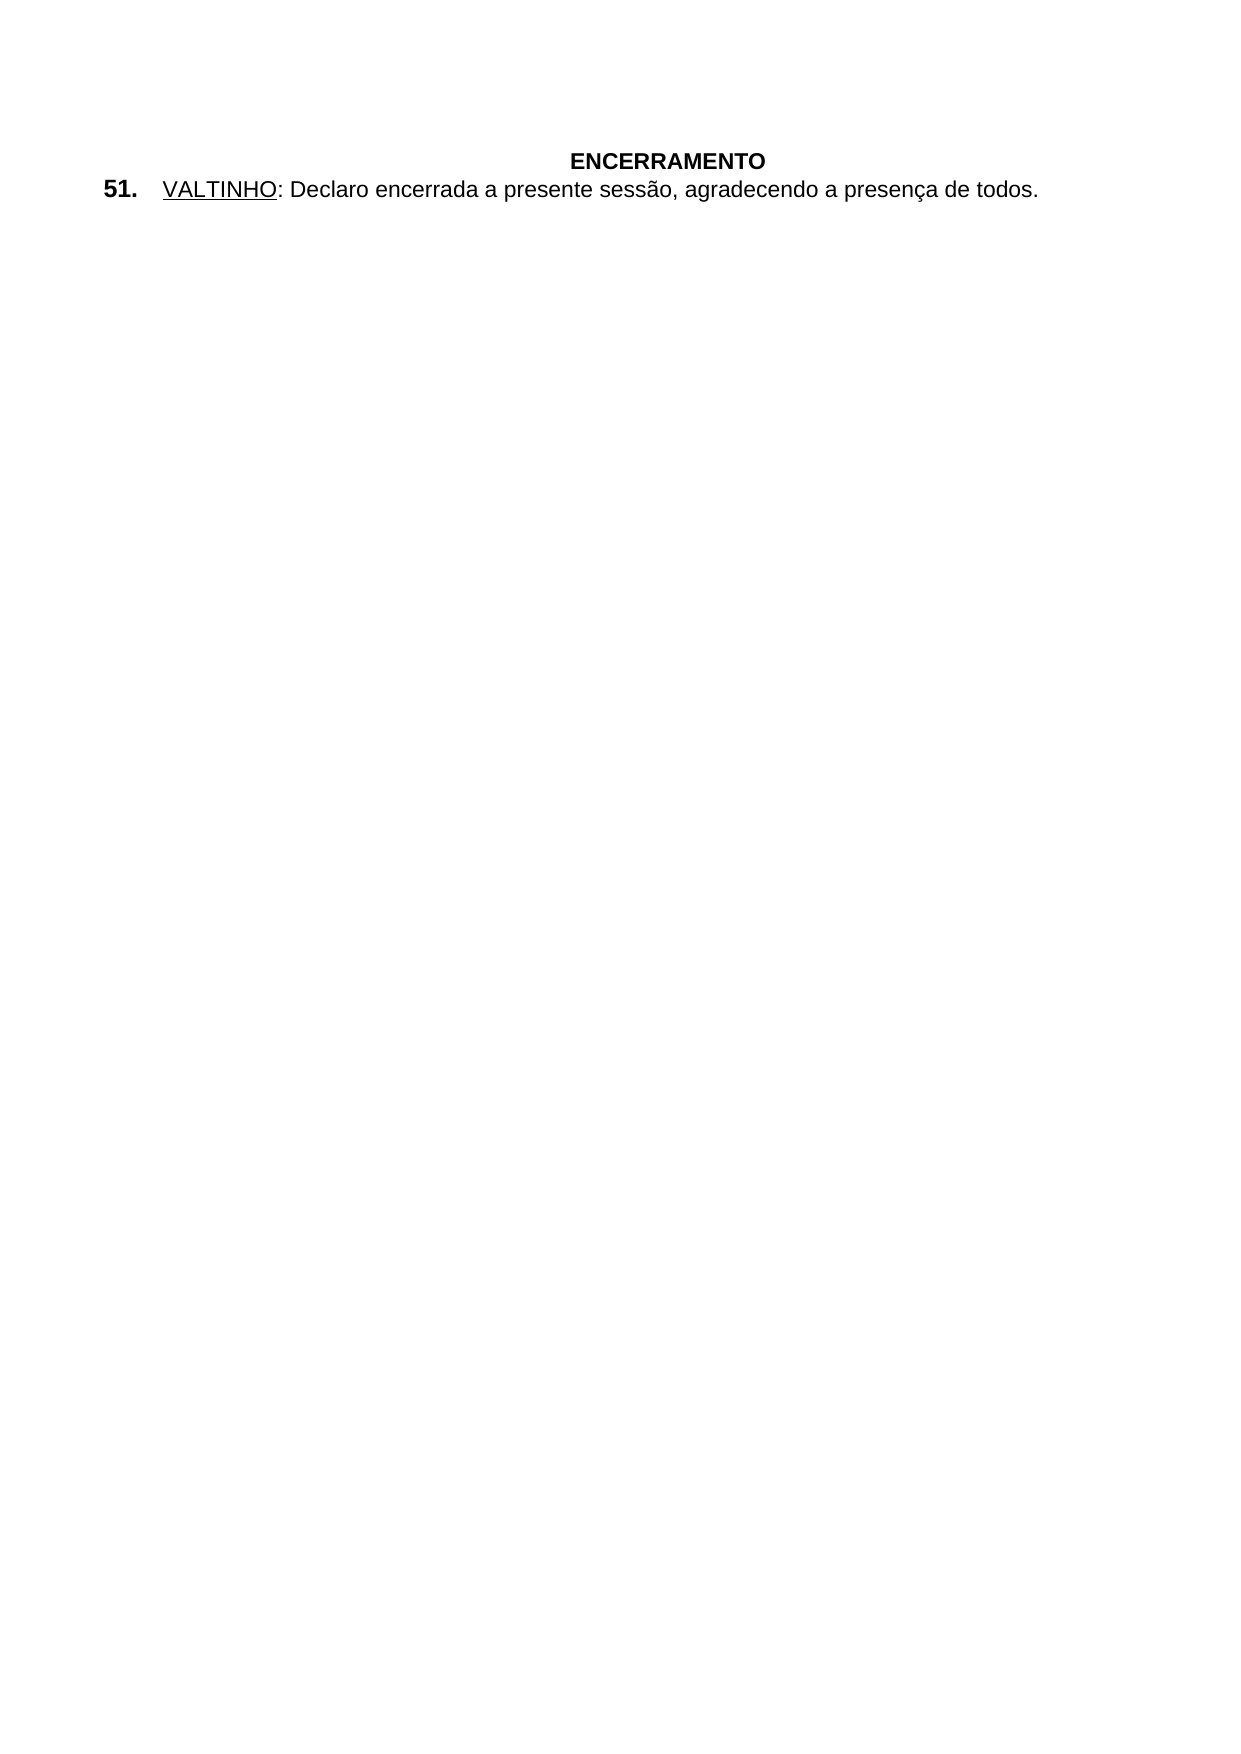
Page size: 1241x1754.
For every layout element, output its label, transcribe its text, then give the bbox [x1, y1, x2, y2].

list VALTINHO: Declaro encerrada a presente sessão, agradecendo a presença de todos. [103, 174, 1173, 203]
text ENCERRAMENTO [162, 148, 1173, 174]
